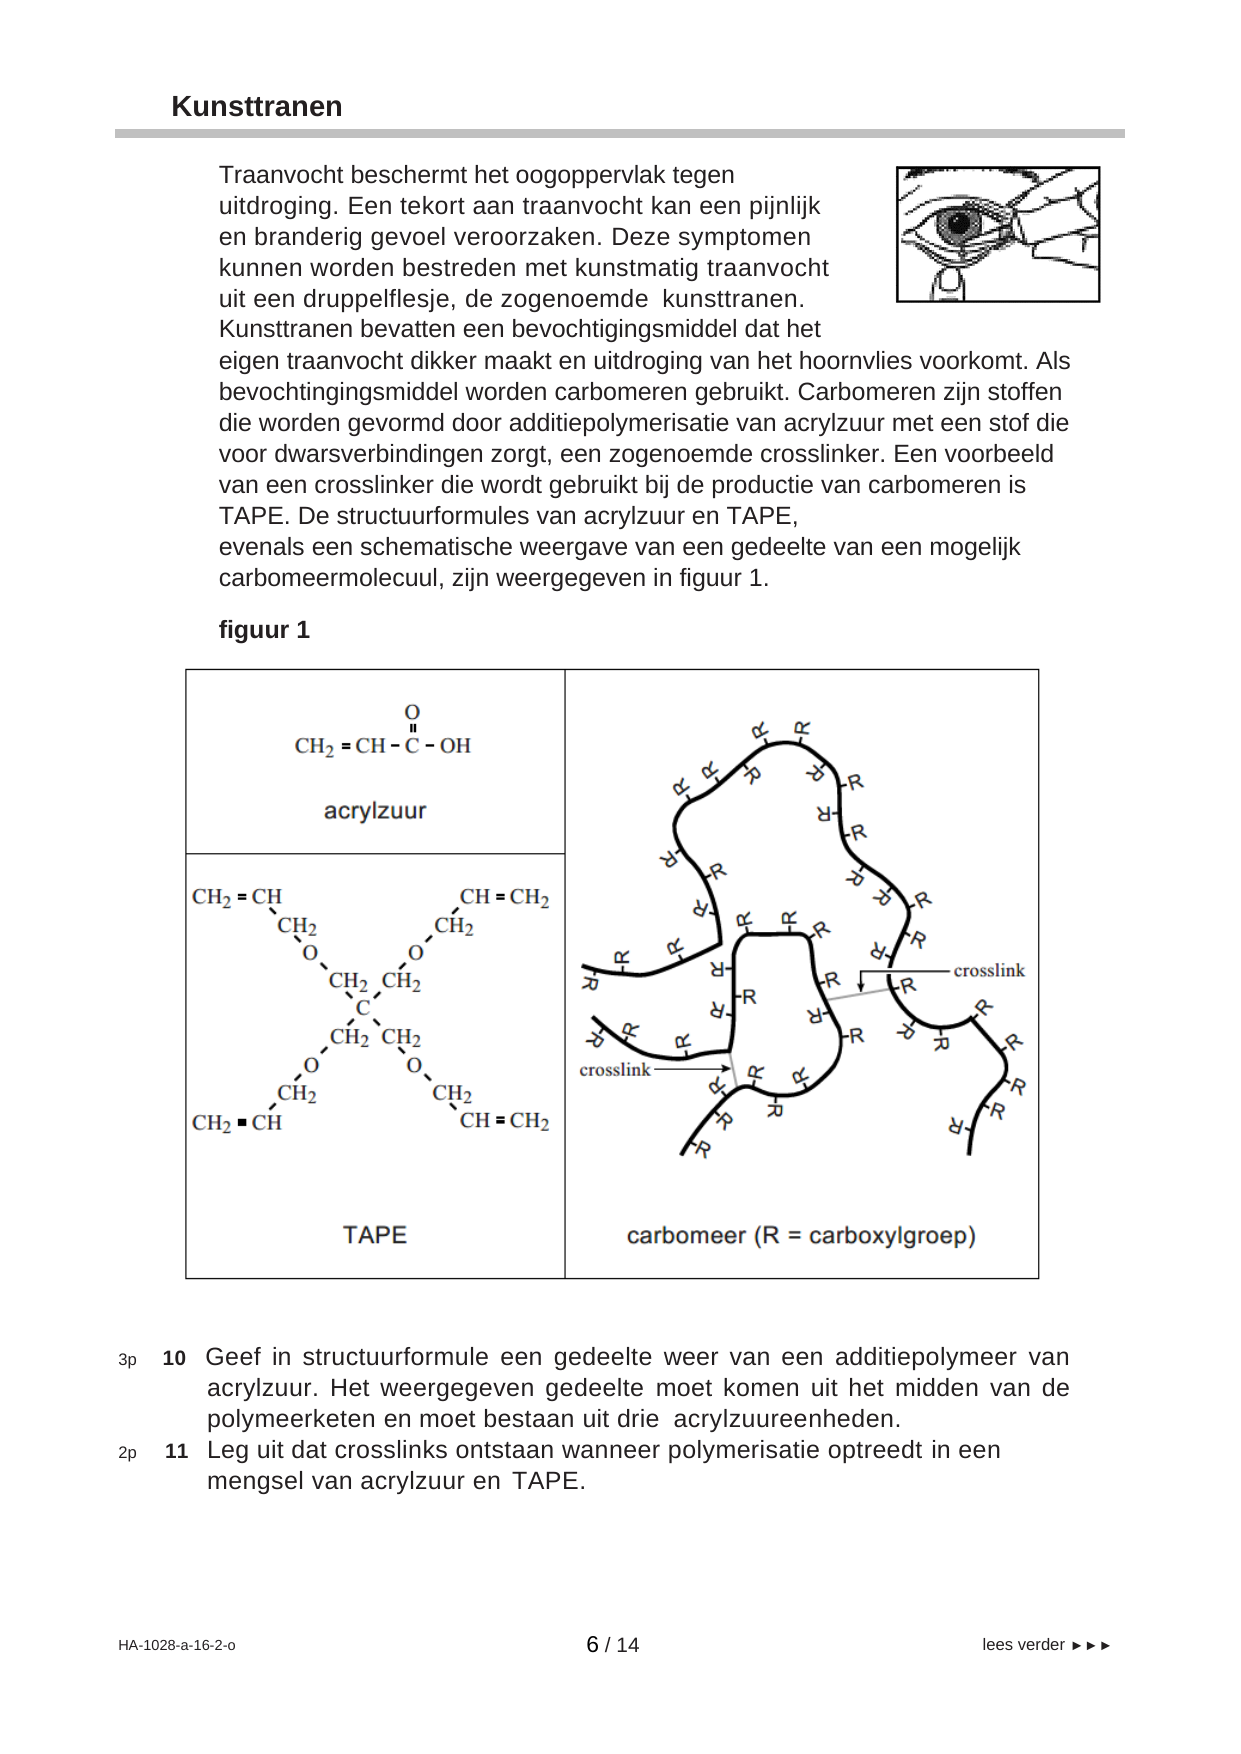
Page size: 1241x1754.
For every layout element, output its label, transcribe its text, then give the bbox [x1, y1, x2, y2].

text 2p 11 Leg uit dat crosslinks ontstaan wanneer polymerisatie optreedt in een mengsel van acrylzuur en TAPE. [118, 1435, 1029, 1495]
text evenals een schematische weergave van een gedeelte van een mogelijk carbomeermolecuul, zijn weergegeven in figuur 1. [218, 532, 1240, 592]
text Traanvocht beschermt het oogoppervlak tegen [218, 159, 1240, 188]
picture [0, 651, 1159, 1308]
text uitdroging. Een tekort aan traanvocht kan een pijnlijk en branderig gevoel veroorzaken. Deze symptomen kunnen worden bestreden met kunstmatig traanvocht uit een druppelflesje, de zogenoemde kunsttranen. [218, 191, 847, 313]
text eigen traanvocht dikker maakt en uitdroging van het hoornvlies voorkomt. Als bevochtingingsmiddel worden carbomeren gebruikt. Carbomeren zijn stoffen die worden gevormd door additiepolymerisatie van acrylzuur met een stof die voor dwarsverbindingen zorgt, een zogenoemde crosslinker. Een voorbeeld van een crosslinker die wordt gebruikt bij de productie van carbomeren is TAPE. De structuurformules van acrylzuur en TAPE, [218, 346, 1077, 530]
picture [895, 166, 1101, 303]
text 3p 10 Geef in structuurformule een gedeelte weer van een additiepolymeer van acrylzuur. Het weergegeven gedeelte moet komen uit het midden van de polymeerketen en moet bestaan uit drie acrylzuureenheden. [118, 1342, 1070, 1433]
text Kunsttranen bevatten een bevochtigingsmiddel dat het [218, 315, 1240, 343]
subtitle Kunsttranen [171, 89, 1240, 122]
subtitle figuur 1 [218, 614, 1240, 643]
